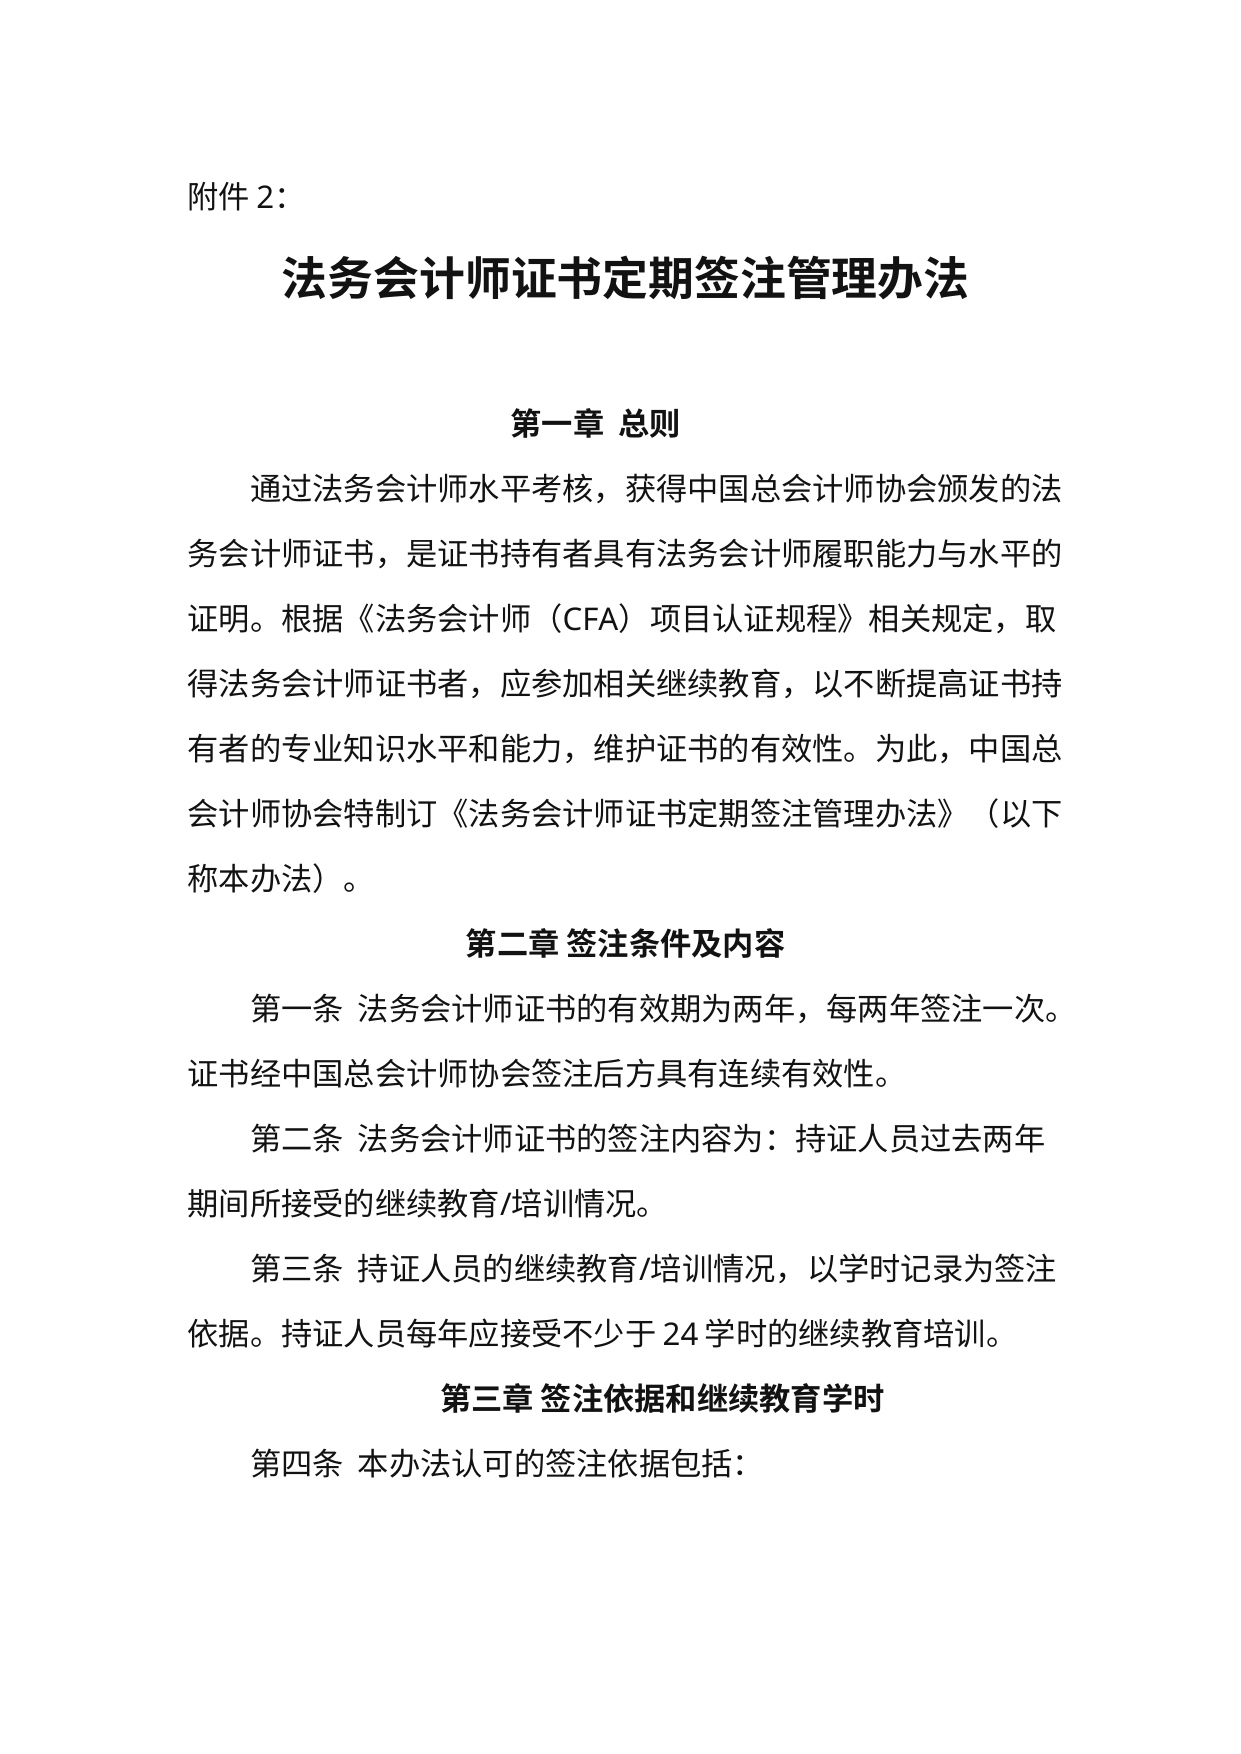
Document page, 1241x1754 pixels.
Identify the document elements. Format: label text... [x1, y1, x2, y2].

text 第一条 法务会计师证书的有效期为两年，每两年签注一次。证书经中国总会计师协会签注后方具有连续有效性。 [187, 974, 1063, 1104]
text 第二条 法务会计师证书的签注内容为：持证人员过去两年期间所接受的继续教育/培训情况。 [187, 1104, 1063, 1234]
text 第四条 本办法认可的签注依据包括： [187, 1429, 1063, 1494]
text 第三条 持证人员的继续教育/培训情况，以学时记录为签注依据。持证人员每年应接受不少于24学时的继续教育培训。 [187, 1234, 1063, 1364]
text 附件2： [187, 162, 1063, 227]
text 第一章 总则 [261, 389, 1063, 454]
text 第三章 签注依据和继续教育学时 [261, 1364, 1063, 1429]
text 第二章 签注条件及内容 [187, 909, 1063, 974]
text 法务会计师证书定期签注管理办法 [187, 227, 1063, 324]
text 通过法务会计师水平考核，获得中国总会计师协会颁发的法务会计师证书，是证书持有者具有法务会计师履职能力与水平的证明。根据《法务会计师（CFA）项目认证规程》相关规定，取得法务会计师证书者，应参加相关继续教育，以不断提高证书持有者的专业知识水平和能力，维护证书的有效性。为此，中国总会计师协会特制订《法务会计师证书定期签注管理办法》（以下称本办法）。 [187, 454, 1063, 909]
